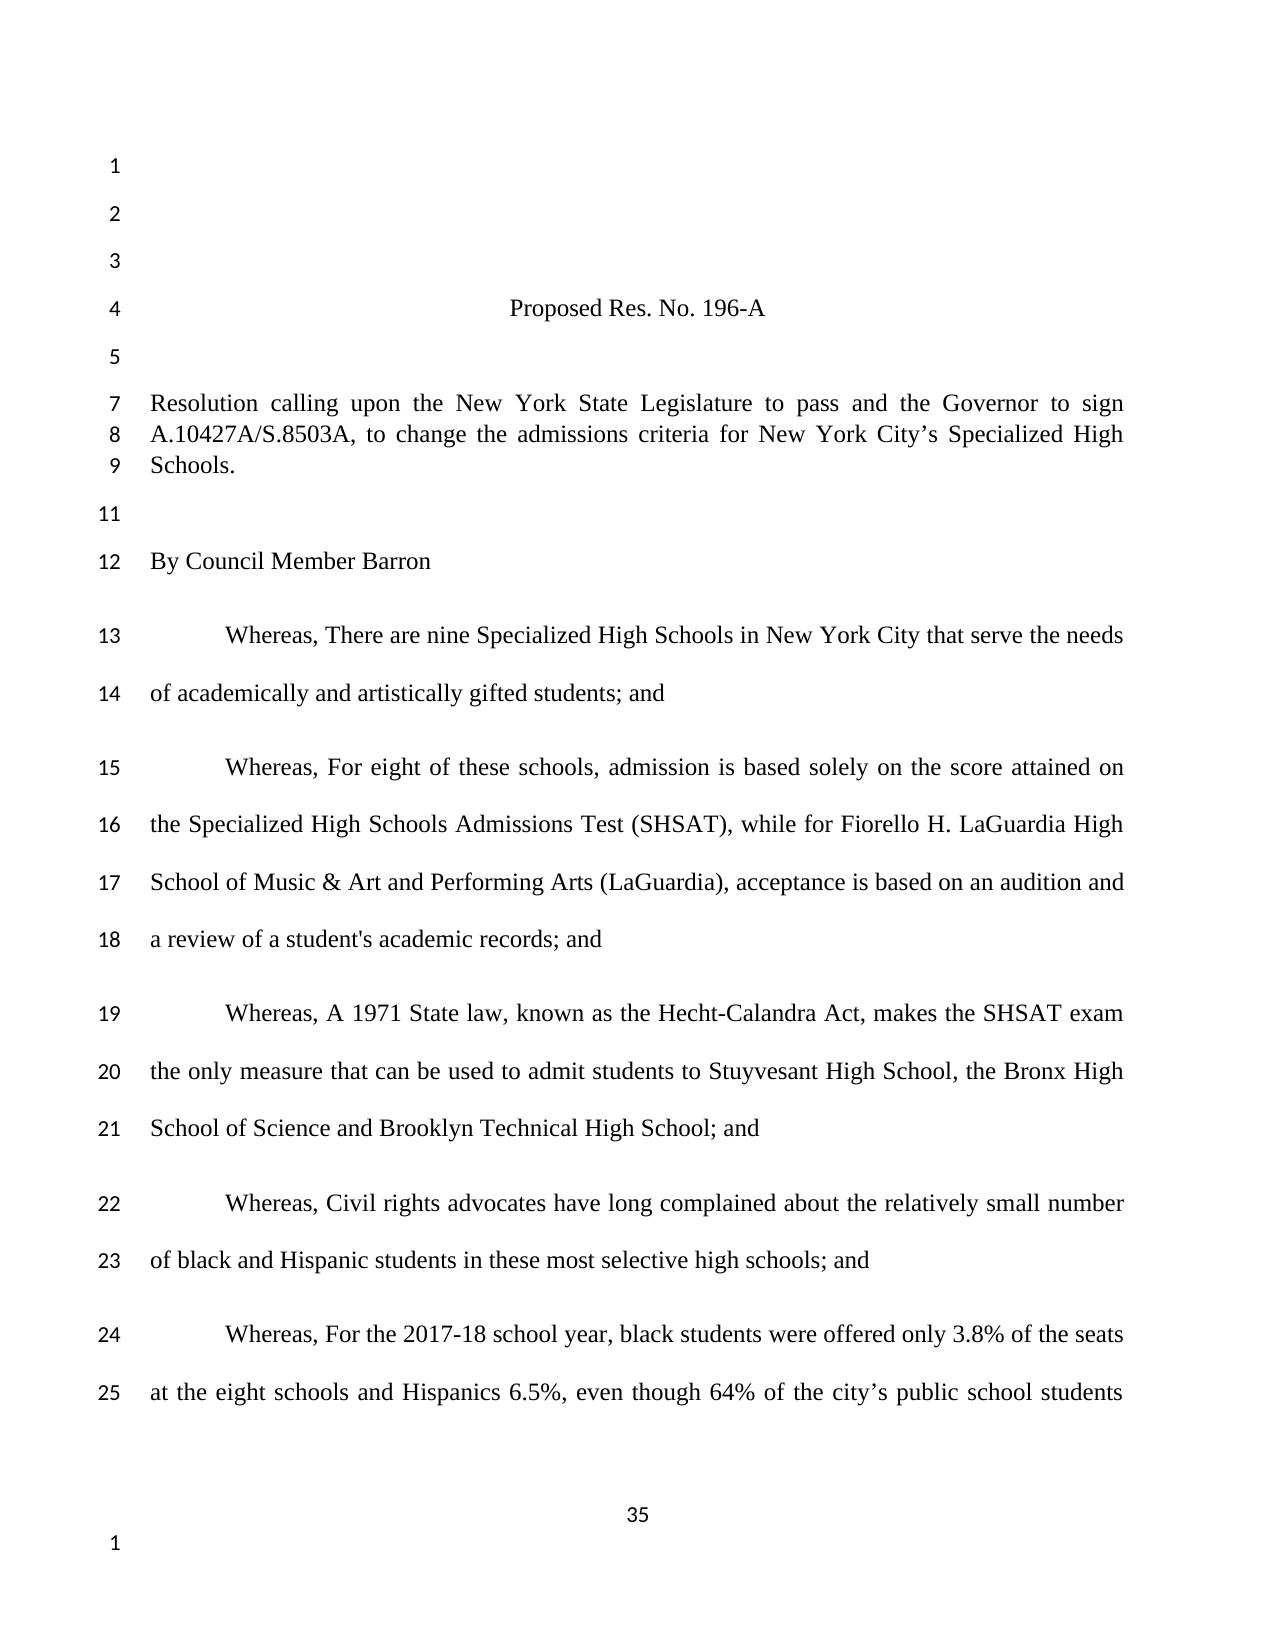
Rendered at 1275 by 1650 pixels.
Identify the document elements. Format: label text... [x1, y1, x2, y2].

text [150, 1319, 1125, 1406]
text Whereas, There are nine Specialized High Schools in New York City that serve the needs of academically and artistically gifted students; and [150, 620, 1125, 706]
text Proposed Res. No. 196-A [150, 293, 1125, 322]
text Whereas, Civil rights advocates have long complained about the relatively small number of black and Hispanic students in these most selective high schools; and [150, 1188, 1125, 1274]
text Resolution calling upon the New York State Legislature to pass and the Governor to sign A.10427A/S.8503A, to change the admissions criteria for New York City’s Specialized High Schools. [150, 388, 1125, 479]
text By Council Member Barron [150, 546, 1125, 575]
text Whereas, A 1971 State law, known as the Hecht-Calandra Act, makes the SHSAT exam the only measure that can be used to admit students to Stuyvesant High School, the Bronx High School of Science and Brooklyn Technical High School; and [150, 998, 1125, 1142]
text Whereas, For eight of these schools, admission is based solely on the score attained on the Specialized High Schools Admissions Test (SHSAT), while for Fiorello H. LaGuardia High School of Music & Art and Performing Arts (LaGuardia), acceptance is based on an audition and a review of a student's academic records; and [150, 752, 1125, 953]
